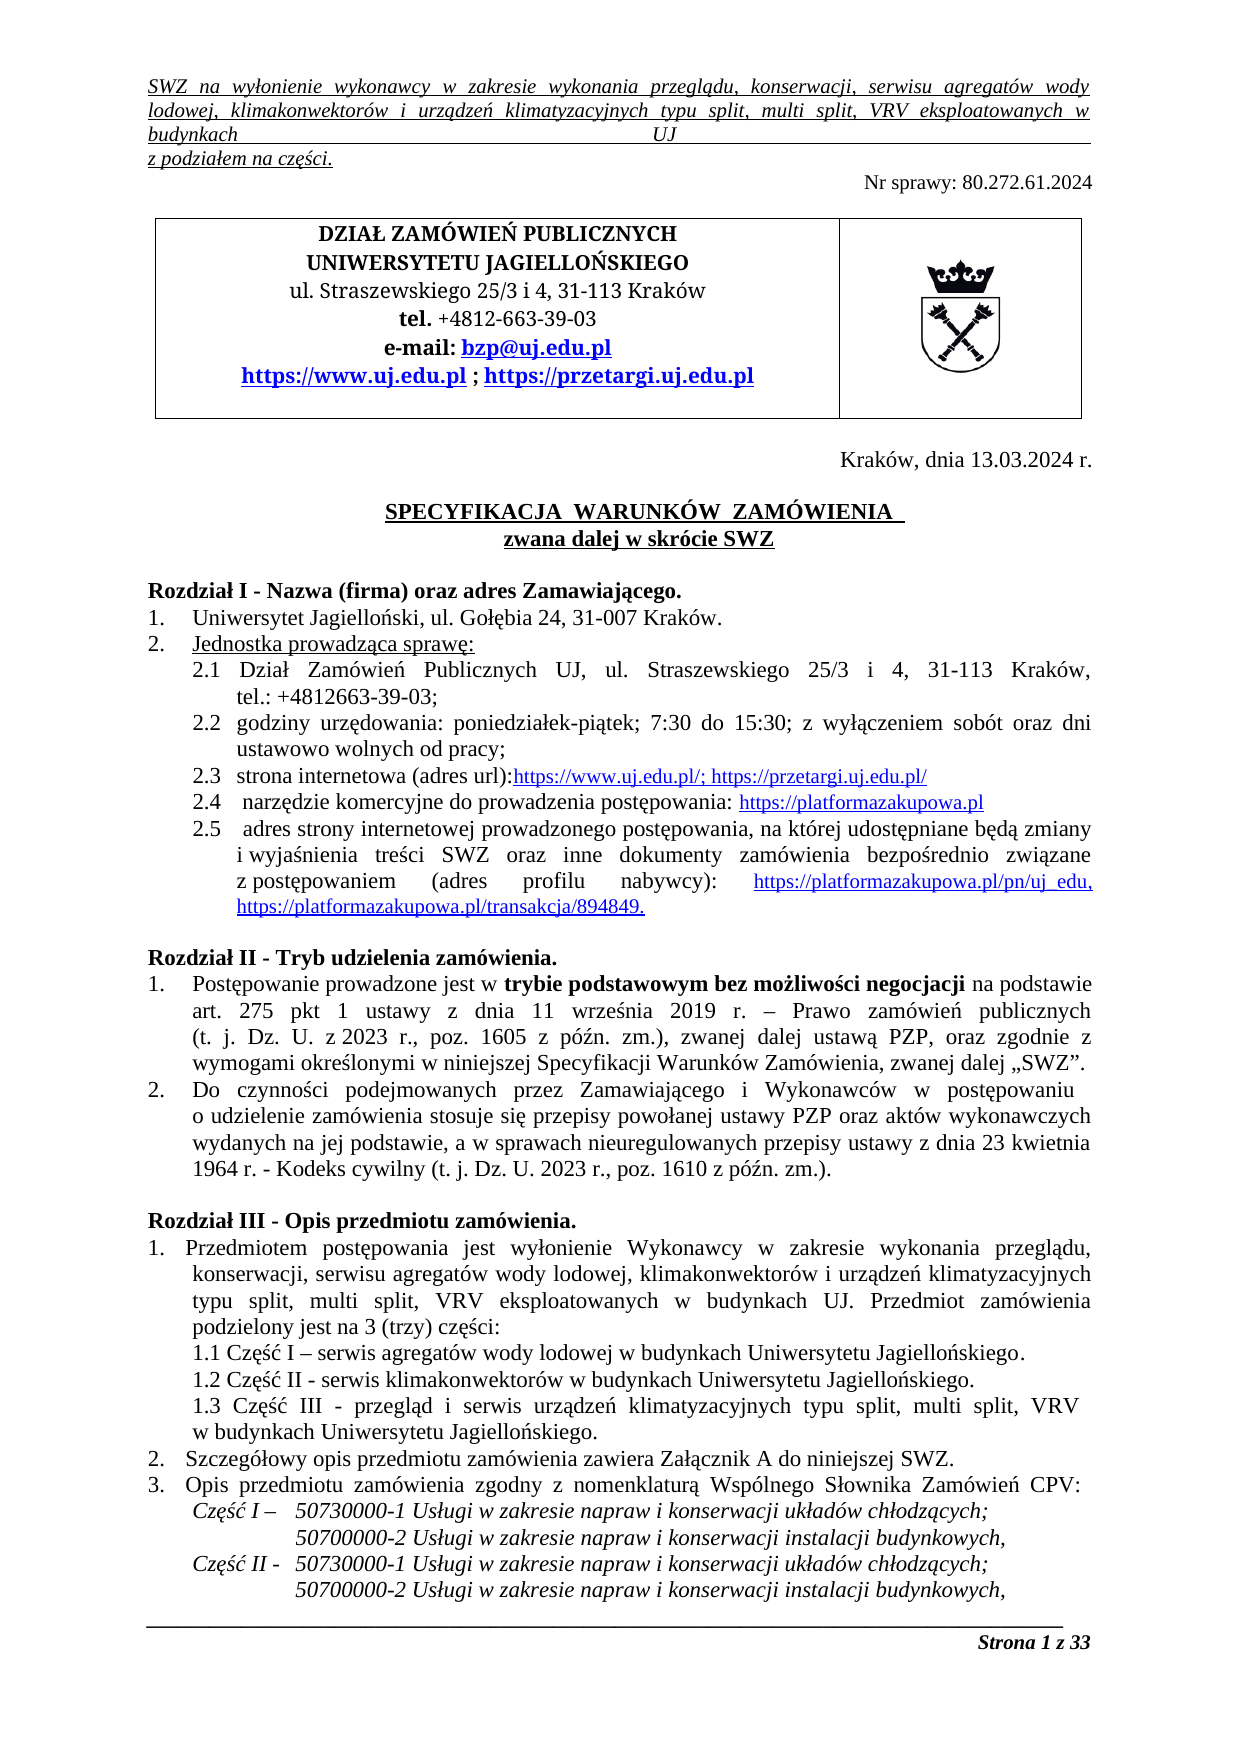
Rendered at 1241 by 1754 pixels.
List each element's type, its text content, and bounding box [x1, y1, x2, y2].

text Rozdział I - Nazwa (firma) oraz adres Zamawiającego. [148, 577, 1092, 604]
list Część II - 50730000-1 Usługi w zakresie napraw i konserwacji układów chłodzących; [192, 1550, 1092, 1577]
list Szczegółowy opis przedmiotu zamówienia zawiera Załącznik A do niniejszej SWZ. [148, 1445, 1092, 1471]
text 2.4 narzędzie komercyjne do prowadzenia postępowania: https://platformazakupowa.pl [192, 788, 1092, 814]
text 50700000-2 Usługi w zakresie napraw i konserwacji instalacji budynkowych, [221, 1524, 1092, 1550]
list 2.1 Dział Zamówień Publicznych UJ, ul. Straszewskiego 25/3 i 4, 31-113 Kraków, tel.: +4812663-39-03; [192, 656, 1092, 709]
table_header [840, 219, 1081, 418]
list 1.2 Część II - serwis klimakonwektorów w budynkach Uniwersytetu Jagiellońskiego. [192, 1366, 1092, 1392]
text 2.3 strona internetowa (adres url):https://www.uj.edu.pl/; https://przetargi.uj.edu.pl/ [192, 762, 1092, 788]
text 2.2 godziny urzędowania: poniedziałek-piątek; 7:30 do 15:30; z wyłączeniem sobót oraz dni ustawowo wolnych od pracy; [192, 709, 1092, 762]
list Jednostka prowadząca sprawę: [148, 630, 1092, 656]
list Przedmiotem postępowania jest wyłonienie Wykonawcy w zakresie wykonania przeglądu, konserwacji, serwisu agregatów wody lodowej, klimakonwektorów i urządzeń klimatyzacyjnych typu split, multi split, VRV eksploatowanych w budynkach UJ. Przedmiot zamówienia podzielony jest na 3 (trzy) części: [148, 1234, 1092, 1339]
text SPECYFIKACJA WARUNKÓW ZAMÓWIENIA [185, 498, 1092, 525]
list Uniwersytet Jagielloński, ul. Gołębia 24, 31-007 Kraków. [148, 604, 1092, 630]
text 2.5 adres strony internetowej prowadzonego postępowania, na której udostępniane będą zmiany i wyjaśnienia treści SWZ oraz inne dokumenty zamówienia bezpośrednio związane z postępowaniem (adres profilu nabywcy): https://platformazakupowa.pl/pn/uj_edu, https://platformazakupowa.pl/transakcja/894849. [192, 814, 1092, 918]
list Postępowanie prowadzone jest w trybie podstawowym bez możliwości negocjacji na podstawie art. 275 pkt 1 ustawy z dnia 11 września 2019 r. – Prawo zamówień publicznych (t. j. Dz. U. z 2023 r., poz. 1605 z późn. zm.), zwanej dalej ustawą PZP, oraz zgodnie z wymogami określonymi w niniejszej Specyfikacji Warunków Zamówienia, zwanej dalej „SWZ”. [148, 970, 1092, 1076]
text zwana dalej w skrócie SWZ [185, 525, 1092, 551]
text Rozdział II - Tryb udzielenia zamówienia. [148, 944, 1092, 970]
picture [896, 247, 1025, 393]
text Kraków, dnia 13.03.2024 r. [185, 446, 1092, 472]
list Opis przedmiotu zamówienia zgodny z nomenklaturą Wspólnego Słownika Zamówień CPV: Część I – 50730000-1 Usługi w zakresie napraw i konserwacji układów chłodzących; [148, 1471, 1092, 1524]
list 50700000-2 Usługi w zakresie napraw i konserwacji instalacji budynkowych, [259, 1577, 1092, 1603]
list 1.3 Część III - przegląd i serwis urządzeń klimatyzacyjnych typu split, multi split, VRV w budynkach Uniwersytetu Jagiellońskiego. [192, 1392, 1092, 1445]
text Rozdział III - Opis przedmiotu zamówienia. [148, 1208, 1092, 1234]
list Do czynności podejmowanych przez Zamawiającego i Wykonawców w postępowaniu o udzielenie zamówienia stosuje się przepisy powołanej ustawy PZP oraz aktów wykonawczych wydanych na jej podstawie, a w sprawach nieuregulowanych przepisy ustawy z dnia 23 kwietnia 1964 r. - Kodeks cywilny (t. j. Dz. U. 2023 r., poz. 1610 z późn. zm.). [148, 1076, 1092, 1181]
table_header DZIAŁ ZAMÓWIEŃ PUBLICZNYCH UNIWERSYTETU JAGIELLOŃSKIEGO ul. Straszewskiego 25/3 i 4, 31-113 Kraków tel. +4812-663-39-03 e-mail: bzp@uj.edu.pl https://www.uj.edu.pl ; https://przetargi.uj.edu.pl [156, 219, 839, 418]
list 1.1 Część I – serwis agregatów wody lodowej w budynkach Uniwersytetu Jagiellońskiego. [192, 1339, 1092, 1366]
